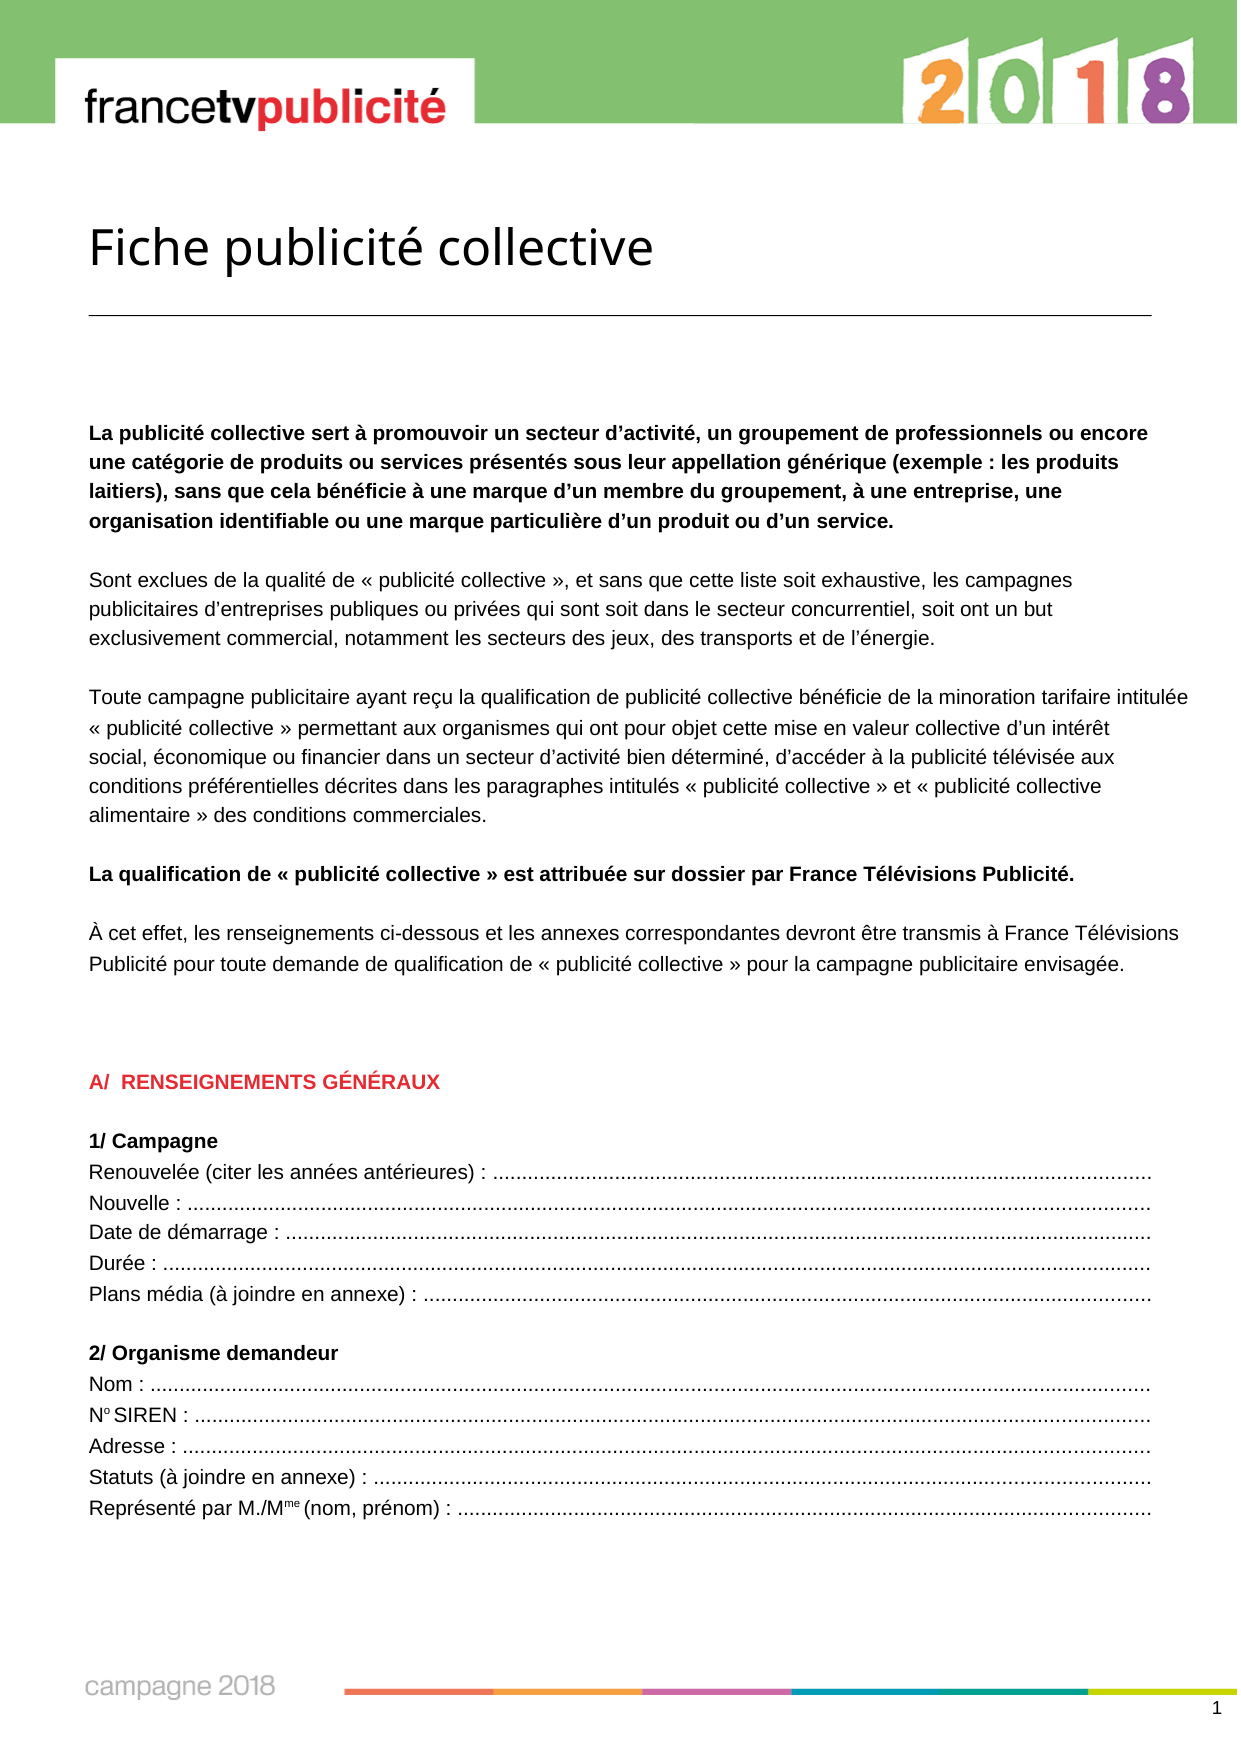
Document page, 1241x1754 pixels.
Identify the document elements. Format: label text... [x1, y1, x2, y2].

text La publicité collective sert à promouvoir un secteur d’activité, un groupement de professionnels ou encore une catégorie de produits ou services présentés sous leur appellation générique (exemple : les produits laitiers), sans que cela bénéficie à une marque d’un membre du groupement, à une entreprise, une organisation identifiable ou une marque particulière d’un produit ou d’un service. [88, 416, 1149, 532]
text Durée : [88, 1246, 1240, 1275]
text Toute campagne publicitaire ayant reçu la qualification de publicité collective bénéficie de la minoration tarifaire intitulée [88, 679, 1240, 708]
text « publicité collective » permettant aux organismes qui ont pour objet cette mise en valeur collective d’un intérêt social, économique ou financier dans un secteur d’activité bien déterminé, d’accéder à la publicité télévisée aux conditions préférentielles décrites dans les paragraphes intitulés « publicité collective » et « publicité collective alimentaire » des conditions commerciales. [88, 710, 1141, 827]
text Statuts (à joindre en annexe) : [88, 1460, 1240, 1489]
picture [0, 0, 1237, 1754]
text Fiche publicité collective [88, 212, 1240, 281]
text No SIREN : [88, 1398, 1240, 1427]
text Représenté par M./Mme (nom, prénom) : [88, 1491, 1240, 1520]
text Date de démarrage : [88, 1215, 1240, 1244]
text À cet effet, les renseignements ci-dessous et les annexes correspondantes devront être transmis à France Télévisions [88, 916, 1240, 945]
text Renouvelée (citer les années antérieures) : [88, 1155, 1227, 1184]
text Plans média (à joindre en annexe) : [88, 1277, 1240, 1306]
text Nom : [88, 1367, 1240, 1396]
text Sont exclues de la qualité de « publicité collective », et sans que cette liste soit exhaustive, les campagnes publicitaires d’entreprises publiques ou privées qui sont soit dans le secteur concurrentiel, soit ont un but exclusivement commercial, notamment les secteurs des jeux, des transports et de l’énergie. [88, 562, 1153, 650]
text Publicité pour toute demande de qualification de « publicité collective » pour la campagne publicitaire envisagée. [88, 947, 1240, 976]
subtitle La qualification de « publicité collective » est attribuée sur dossier par France Télévisions Publicité. [88, 856, 1240, 886]
subtitle A/ RENSEIGNEMENTS GÉNÉRAUX [88, 1064, 1240, 1093]
text Adresse : [88, 1429, 1240, 1458]
text 1/ Campagne [88, 1124, 1240, 1153]
text Nouvelle : [88, 1186, 1227, 1215]
subtitle 2/ Organisme demandeur [88, 1336, 1240, 1365]
